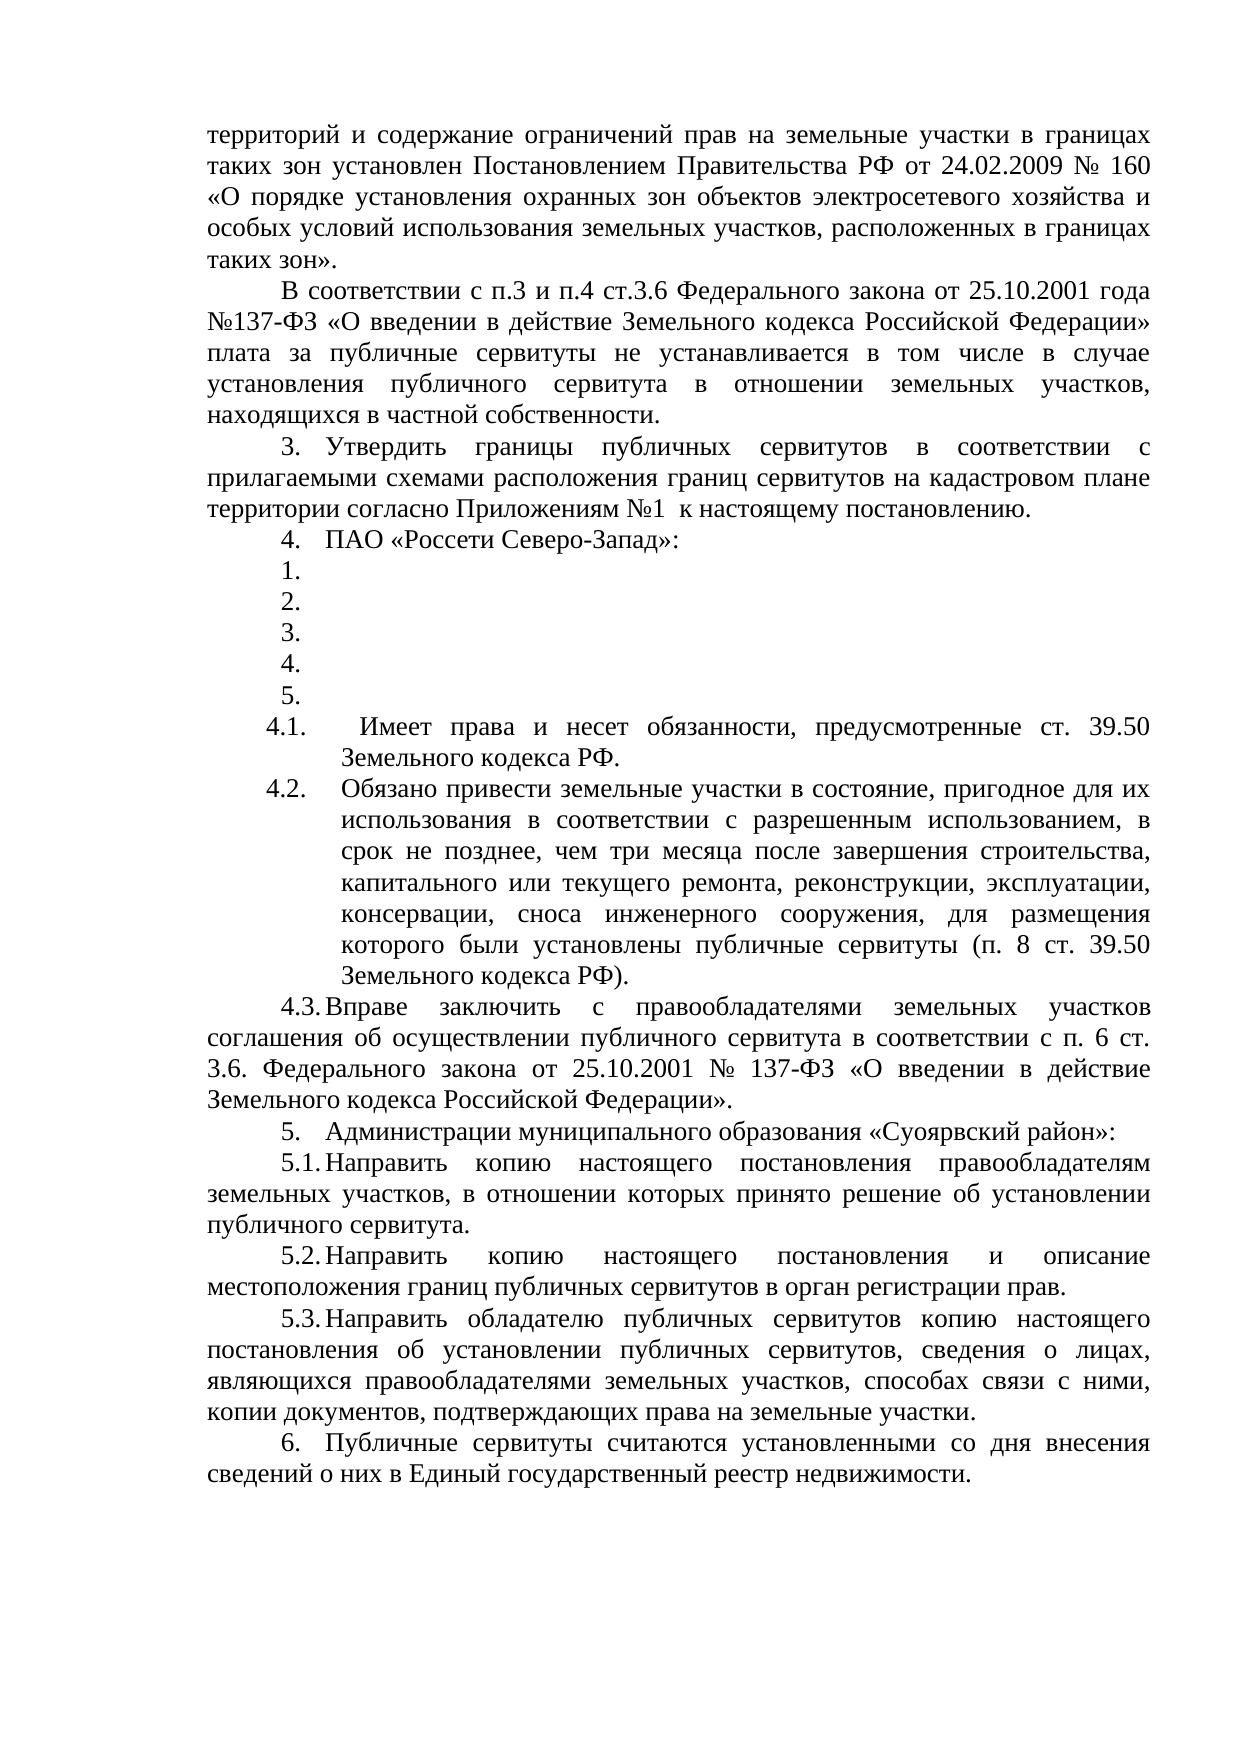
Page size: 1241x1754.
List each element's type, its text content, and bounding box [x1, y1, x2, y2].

list Утвердить границы публичных сервитутов в соответствии с прилагаемыми схемами расположения границ сервитутов на кадастровом плане территории согласно Приложениям №1 к настоящему постановлению. [207, 429, 1152, 523]
list Направить обладателю публичных сервитутов копию настоящего постановления об установлении публичных сервитутов, сведения о лицах, являющихся правообладателями земельных участков, способах связи с ними, копии документов, подтверждающих права на земельные участки. [207, 1302, 1152, 1426]
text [207, 118, 1152, 274]
list Обязано привести земельные участки в состояние, пригодное для их использования в соответствии с разрешенным использованием, в срок не позднее, чем три месяца после завершения строительства, капитального или текущего ремонта, реконструкции, эксплуатации, консервации, сноса инженерного сооружения, для размещения которого были установлены публичные сервитуты (п. 8 ст. 39.50 Земельного кодекса РФ). [266, 772, 1152, 990]
list Администрации муниципального образования «Суоярвский район»: [207, 1115, 1152, 1146]
list Имеет права и несет обязанности, предусмотренные ст. 39.50 Земельного кодекса РФ. [266, 710, 1152, 772]
list Публичные сервитуты считаются установленными со дня внесения сведений о них в Единый государственный реестр недвижимости. [207, 1426, 1152, 1488]
list ПАО «Россети Северо-Запад»: [207, 523, 1152, 554]
text В соответствии с п.3 и п.4 ст.3.6 Федерального закона от 25.10.2001 года №137-ФЗ «О введении в действие Земельного кодекса Российской Федерации» плата за публичные сервитуты не устанавливается в том числе в случае установления публичного сервитута в отношении земельных участков, находящихся в частной собственности. [207, 274, 1152, 429]
list Вправе заключить с правообладателями земельных участков соглашения об осуществлении публичного сервитута в соответствии с п. 6 ст. 3.6. Федерального закона от 25.10.2001 № 137-ФЗ «О введении в действие Земельного кодекса Российской Федерации». [207, 990, 1152, 1115]
list Направить копию настоящего постановления и описание местоположения границ публичных сервитутов в орган регистрации прав. [207, 1239, 1152, 1302]
list Направить копию настоящего постановления правообладателям земельных участков, в отношении которых принято решение об установлении публичного сервитута. [207, 1146, 1152, 1239]
